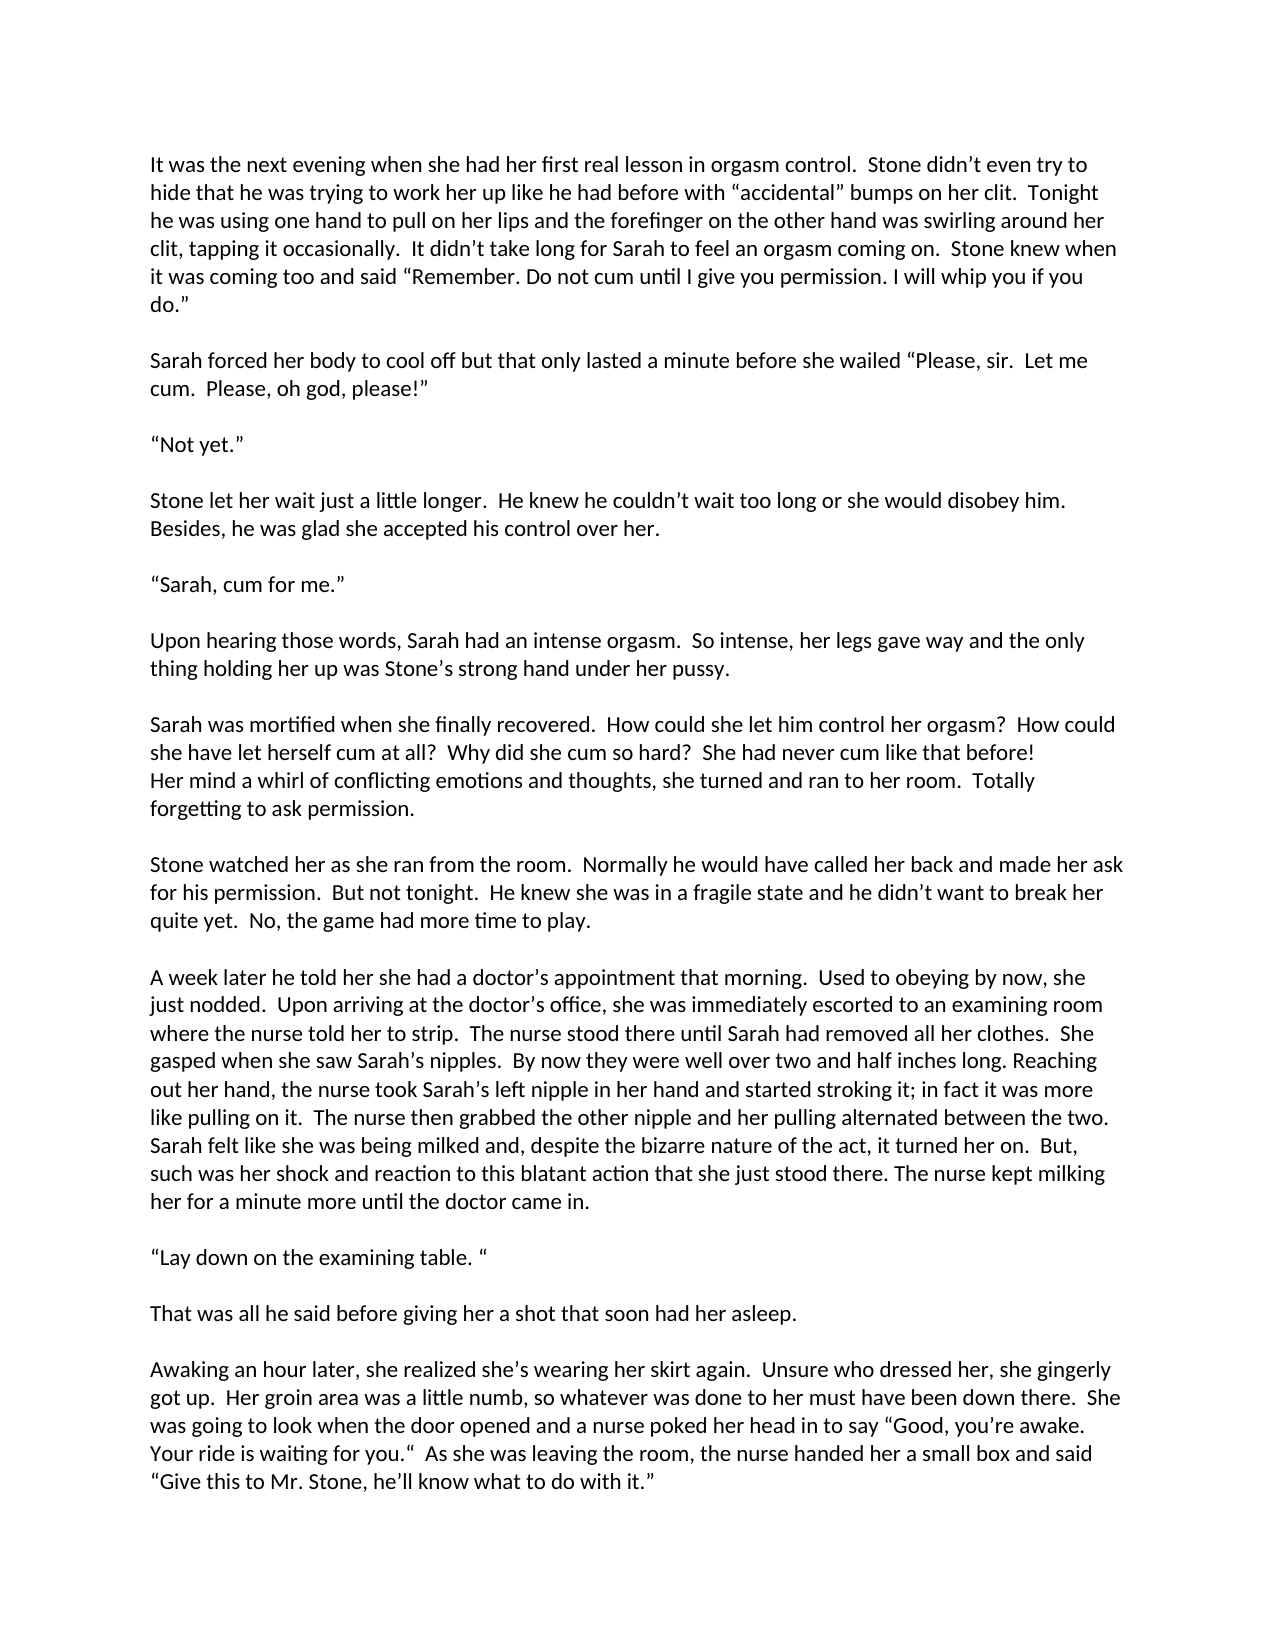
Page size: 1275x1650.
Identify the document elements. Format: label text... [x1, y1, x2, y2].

text Sarah forced her body to cool off but that only lasted a minute before she wailed “Please, sir. Let me cum. Please, oh god, please!” [150, 346, 1125, 402]
text That was all he said before giving her a shot that soon had her asleep. [150, 1299, 1125, 1327]
text Upon hearing those words, Sarah had an intense orgasm. So intense, her legs gave way and the only thing holding her up was Stone’s strong hand under her pussy. [150, 626, 1125, 682]
text “Lay down on the examining table. “ [150, 1243, 1125, 1271]
text Stone watched her as she ran from the room. Normally he would have called her back and made her ask for his permission. But not tonight. He knew she was in a fragile state and he didn’t want to break her quite yet. No, the game had more time to play. [150, 851, 1125, 934]
text Awaking an hour later, she realized she’s wearing her skirt again. Unsure who dressed her, she gingerly got up. Her groin area was a little numb, so whatever was done to her must have been down there. She was going to look when the door opened and a nurse poked her head in to say “Good, you’re awake. Your ride is waiting for you.“ As she was leaving the room, the nurse handed her a small box and said “Give this to Mr. Stone, he’ll know what to do with it.” [150, 1355, 1125, 1495]
text Stone let her wait just a little longer. He knew he couldn’t wait too long or she would disobey him. Besides, he was glad she accepted his control over her. [150, 486, 1125, 542]
text Sarah was mortified when she finally recovered. How could she let him control her orgasm? How could she have let herself cum at all? Why did she cum so hard? She had never cum like that before! [150, 710, 1125, 766]
text “Sarah, cum for me.” [150, 570, 1125, 598]
text “Not yet.” [150, 430, 1125, 458]
text A week later he told her she had a doctor’s appointment that morning. Used to obeying by now, she just nodded. Upon arriving at the doctor’s office, she was immediately escorted to an examining room where the nurse told her to strip. The nurse stood there until Sarah had removed all her clothes. She gasped when she saw Sarah’s nipples. By now they were well over two and half inches long. Reaching out her hand, the nurse took Sarah’s left nipple in her hand and started stroking it; in fact it was more like pulling on it. The nurse then grabbed the other nipple and her pulling alternated between the two. Sarah felt like she was being milked and, despite the bizarre nature of the act, it turned her on. But, such was her shock and reaction to this blatant action that she just stood there. The nurse kept milking her for a minute more until the doctor came in. [150, 963, 1125, 1215]
text Her mind a whirl of conflicting emotions and thoughts, she turned and ran to her room. Totally forgetting to ask permission. [150, 766, 1125, 822]
text It was the next evening when she had her first real lesson in orgasm control. Stone didn’t even try to hide that he was trying to work her up like he had before with “accidental” bumps on her clit. Tonight he was using one hand to pull on her lips and the forefinger on the other hand was swirling around her clit, tapping it occasionally. It didn’t take long for Sarah to feel an orgasm coming on. Stone knew when it was coming too and said “Remember. Do not cum until I give you permission. I will whip you if you do.” [150, 150, 1125, 318]
